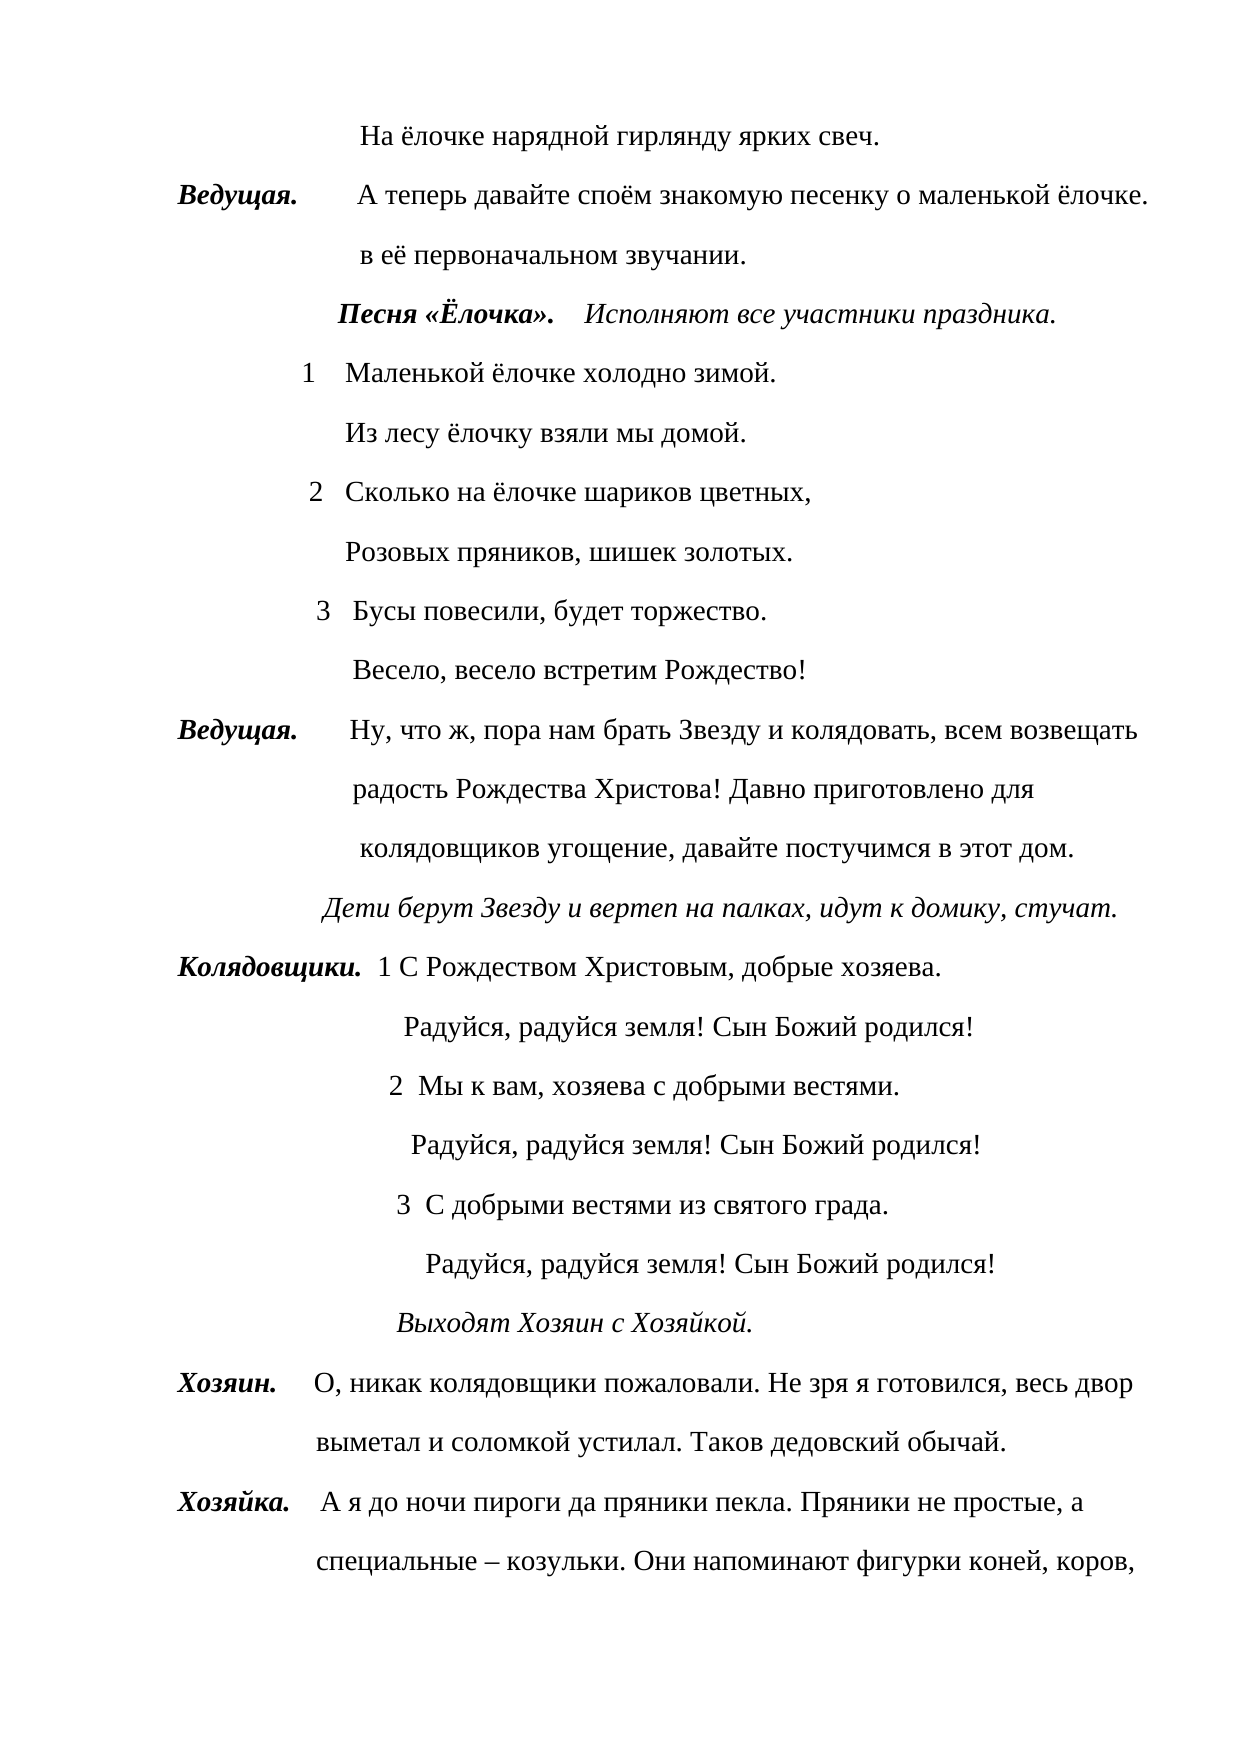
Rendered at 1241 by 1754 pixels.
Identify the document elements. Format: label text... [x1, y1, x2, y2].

text Колядовщики. 1 С Рождеством Христовым, добрые хозяева. [177, 949, 1152, 983]
text радость Рождества Христова! Давно приготовлено для [177, 771, 1152, 805]
text в её первоначальном звучании. [177, 237, 1152, 270]
text Ведущая. Ну, что ж, пора нам брать Звезду и колядовать, всем возвещать [177, 712, 1152, 745]
text выметал и соломкой устилал. Таков дедовский обычай. [177, 1424, 1152, 1458]
text Из лесу ёлочку взяли мы домой. [177, 415, 1152, 448]
text Радуйся, радуйся земля! Сын Божий родился! [177, 1246, 1152, 1280]
text 1 Маленькой ёлочке холодно зимой. [177, 356, 1152, 389]
text 3 С добрыми вестями из святого града. [177, 1187, 1152, 1220]
text 2 Сколько на ёлочке шариков цветных, [177, 474, 1152, 508]
text Хозяин. О, никак колядовщики пожаловали. Не зря я готовился, весь двор [177, 1365, 1152, 1398]
text Хозяйка. А я до ночи пироги да пряники пекла. Пряники не простые, а [177, 1484, 1152, 1517]
text специальные – козульки. Они напоминают фигурки коней, коров, [177, 1543, 1152, 1577]
text Розовых пряников, шишек золотых. [177, 534, 1152, 567]
text Весело, весело встретим Рождество! [177, 652, 1152, 686]
text Песня «Ёлочка». Исполняют все участники праздника. [177, 296, 1152, 330]
text Радуйся, радуйся земля! Сын Божий родился! [177, 1127, 1152, 1161]
text колядовщиков угощение, давайте постучимся в этот дом. [177, 831, 1152, 864]
text Выходят Хозяин с Хозяйкой. [177, 1306, 1152, 1339]
text На ёлочке нарядной гирлянду ярких свеч. [177, 118, 1152, 152]
text Ведущая. А теперь давайте споём знакомую песенку о маленькой ёлочке. [177, 177, 1152, 211]
text Радуйся, радуйся земля! Сын Божий родился! [177, 1009, 1152, 1042]
text Дети берут Звезду и вертеп на палках, идут к домику, стучат. [177, 890, 1152, 923]
text 3 Бусы повесили, будет торжество. [177, 593, 1152, 627]
text 2 Мы к вам, хозяева с добрыми вестями. [177, 1068, 1152, 1102]
